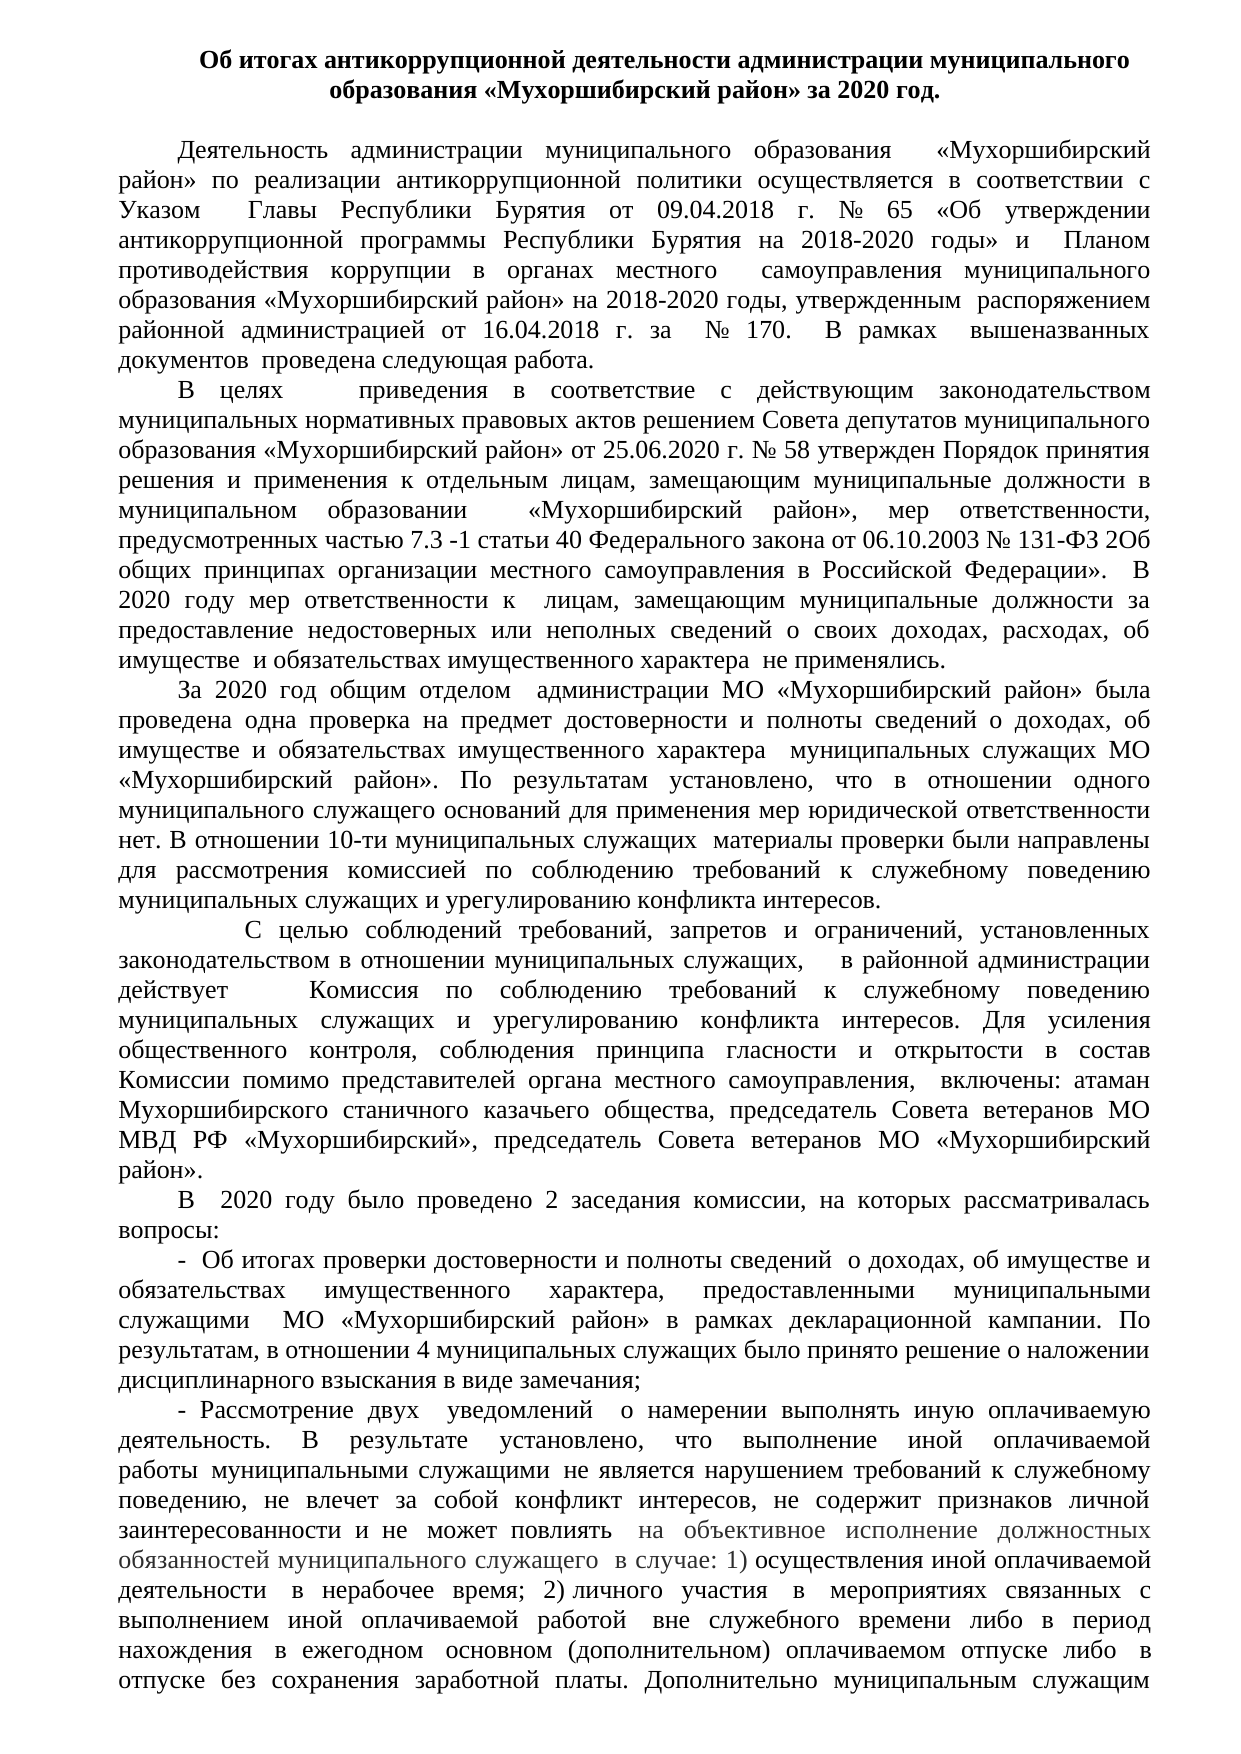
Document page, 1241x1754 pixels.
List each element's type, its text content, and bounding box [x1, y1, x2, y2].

text Об итогах антикоррупционной деятельности администрации муниципального образования «Мухоршибирский район» за 2020 год. [118, 44, 1152, 104]
list С целью соблюдений требований, запретов и ограничений, установленных законодательством в отношении муниципальных служащих, в районной администрации действует Комиссия по соблюдению требований к служебному поведению муниципальных служащих и урегулированию конфликта интересов. Для усиления общественного контроля, соблюдения принципа гласности и открытости в состав Комиссии помимо представителей органа местного самоуправления, включены: атаман Мухоршибирского станичного казачьего общества, председатель Совета ветеранов МО МВД РФ «Мухоршибирский», председатель Совета ветеранов МО «Мухоршибирский район». [118, 914, 1152, 1184]
list - Об итогах проверки достоверности и полноты сведений о доходах, об имуществе и обязательствах имущественного характера, предоставленными муниципальными служащими МО «Мухоршибирский район» в рамках декларационной кампании. По результатам, в отношении 4 муниципальных служащих было принято решение о наложении дисциплинарного взыскания в виде замечания; [118, 1244, 1152, 1394]
list За 2020 год общим отделом администрации МО «Мухоршибирский район» была проведена одна проверка на предмет достоверности и полноты сведений о доходах, об имуществе и обязательствах имущественного характера муниципальных служащих МО «Мухоршибирский район». По результатам установлено, что в отношении одного муниципального служащего оснований для применения мер юридической ответственности нет. В отношении 10-ти муниципальных служащих материалы проверки были направлены для рассмотрения комиссией по соблюдению требований к служебному поведению муниципальных служащих и урегулированию конфликта интересов. [118, 674, 1152, 914]
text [118, 1544, 1152, 1694]
list В целях приведения в соответствие с действующим законодательством муниципальных нормативных правовых актов решением Совета депутатов муниципального образования «Мухоршибирский район» от 25.06.2020 г. № 58 утвержден Порядок принятия решения и применения к отдельным лицам, замещающим муниципальные должности в муниципальном образовании «Мухоршибирский район», мер ответственности, предусмотренных частью 7.3 -1 статьи 40 Федерального закона от 06.10.2003 № 131-ФЗ 2Об общих принципах организации местного самоуправления в Российской Федерации». В 2020 году мер ответственности к лицам, замещающим муниципальные должности за предоставление недостоверных или неполных сведений о своих доходах, расходах, об имуществе и обязательствах имущественного характера не применялись. [118, 374, 1152, 674]
text Деятельность администрации муниципального образования «Мухоршибирский район» по реализации антикоррупционной политики осуществляется в соответствии с Указом Главы Республики Бурятия от 09.04.2018 г. № 65 «Об утверждении антикоррупционной программы Республики Бурятия на 2018-2020 годы» и Планом противодействия коррупции в органах местного самоуправления муниципального образования «Мухоршибирский район» на 2018-2020 годы, утвержденным распоряжением районной администрацией от 16.04.2018 г. за № 170. В рамках вышеназванных документов проведена следующая работа. [118, 134, 1152, 374]
list В 2020 году было проведено 2 заседания комиссии, на которых рассматривалась вопросы: [118, 1184, 1152, 1244]
